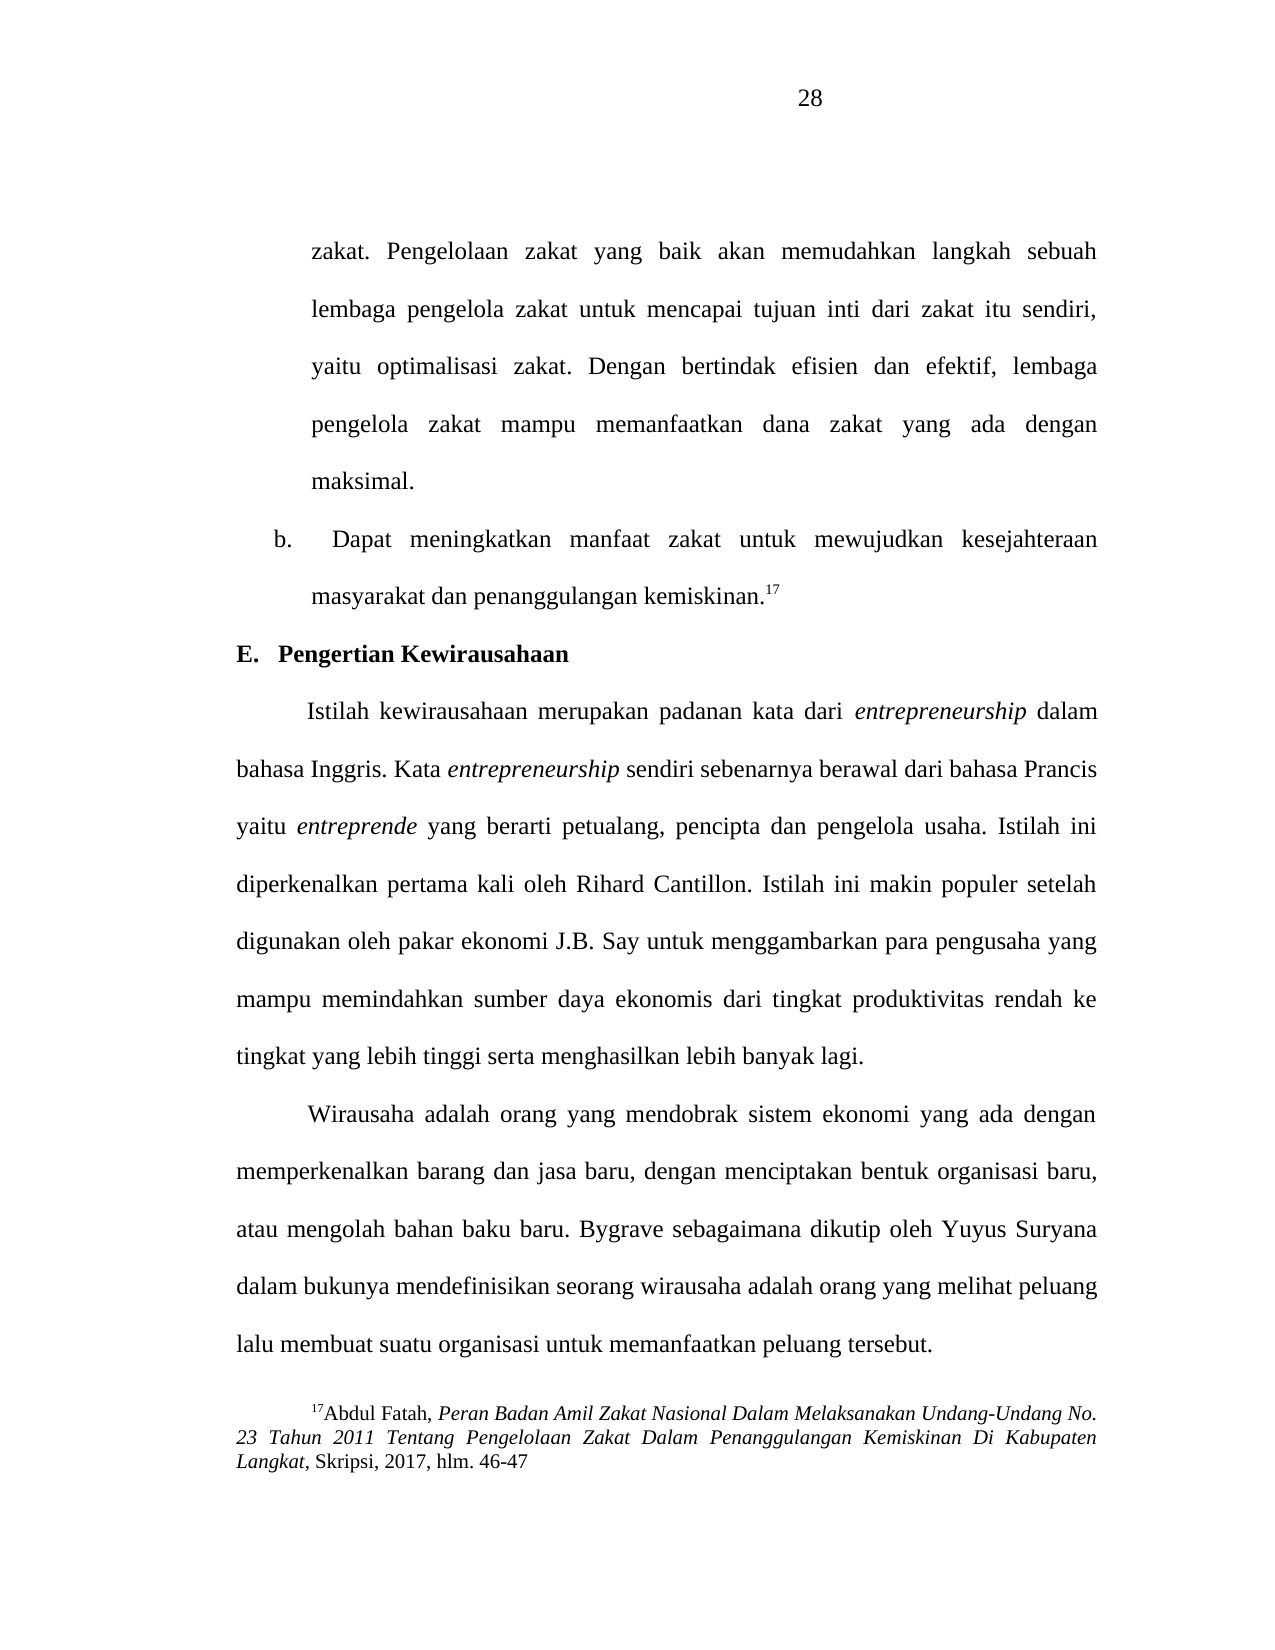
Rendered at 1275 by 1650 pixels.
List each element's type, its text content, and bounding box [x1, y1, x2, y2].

text E. Pengertian Kewirausahaan [236, 639, 1098, 667]
text Istilah kewirausahaan merupakan padanan kata dari entrepreneurship dalam bahasa Inggris. Kata entrepreneurship sendiri sebenarnya berawal dari bahasa Prancis yaitu entreprende yang berarti petualang, pencipta dan pengelola usaha. Istilah ini diperkenalkan pertama kali oleh Rihard Cantillon. Istilah ini makin populer setelah digunakan oleh pakar ekonomi J.B. Say untuk menggambarkan para pengusaha yang mampu memindahkan sumber daya ekonomis dari tingkat produktivitas rendah ke tingkat yang lebih tinggi serta menghasilkan lebih banyak lagi. [236, 696, 1098, 1070]
list Dapat meningkatkan manfaat zakat untuk mewujudkan kesejahteraan masyarakat dan penanggulangan kemiskinan. [274, 524, 1098, 610]
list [274, 236, 1098, 495]
text Wirausaha adalah orang yang mendobrak sistem ekonomi yang ada dengan memperkenalkan barang dan jasa baru, dengan menciptakan bentuk organisasi baru, atau mengolah bahan baku baru. Bygrave sebagaimana dikutip oleh Yuyus Suryana dalam bukunya mendefinisikan seorang wirausaha adalah orang yang melihat peluang lalu membuat suatu organisasi untuk memanfaatkan peluang tersebut. [236, 1099, 1098, 1357]
